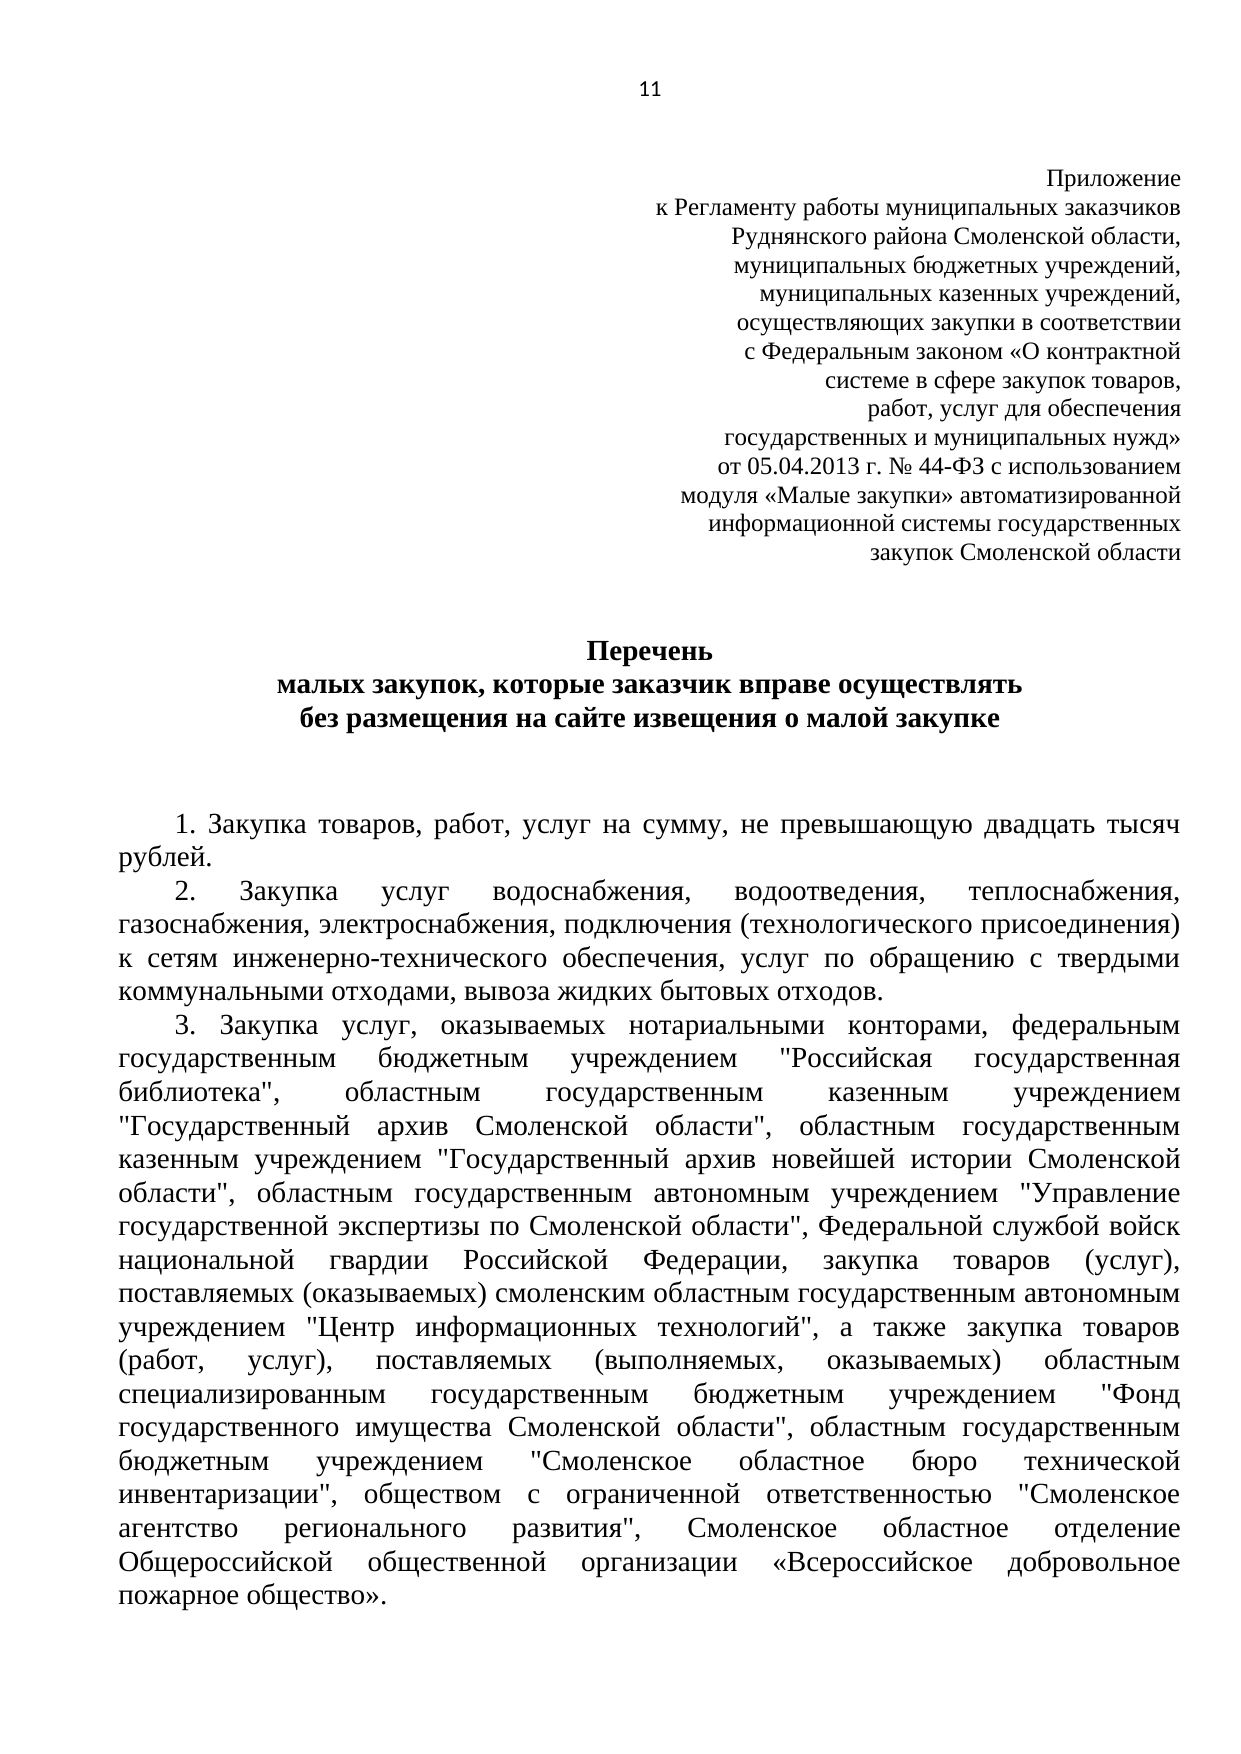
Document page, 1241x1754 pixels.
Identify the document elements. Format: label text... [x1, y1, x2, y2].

title без размещения на сайте извещения о малой закупке [118, 700, 1181, 734]
text Руднянского района Смоленской области, [118, 221, 1181, 250]
text муниципальных казенных учреждений, [118, 278, 1181, 307]
text системе в сфере закупок товаров, [118, 365, 1181, 393]
text 3. Закупка услуг, оказываемых нотариальными конторами, федеральным государственным бюджетным учреждением "Российская государственная библиотека", областным государственным казенным учреждением "Государственный архив Смоленской области", областным государственным казенным учреждением "Государственный архив новейшей истории Смоленской области", областным государственным автономным учреждением "Управление государственной экспертизы по Смоленской области", Федеральной службой войск национальной гвардии Российской Федерации, закупка товаров (услуг), поставляемых (оказываемых) смоленским областным государственным автономным учреждением "Центр информационных технологий", а также закупка товаров (работ, услуг), поставляемых (выполняемых, оказываемых) областным специализированным государственным бюджетным учреждением "Фонд государственного имущества Смоленской области", областным государственным бюджетным учреждением "Смоленское областное бюро технической инвентаризации", обществом с ограниченной ответственностью "Смоленское агентство регионального развития", Смоленское областное отделение Общероссийской общественной организации «Всероссийское добровольное пожарное общество». [118, 1007, 1181, 1611]
text от 05.04.2013 г. № 44-ФЗ с использованием [118, 451, 1181, 480]
text Приложение [118, 163, 1181, 192]
text к Регламенту работы муниципальных заказчиков [118, 192, 1181, 221]
text 1. Закупка товаров, работ, услуг на сумму, не превышающую двадцать тысяч рублей. [118, 806, 1181, 873]
text муниципальных бюджетных учреждений, [118, 250, 1181, 278]
text модуля «Малые закупки» автоматизированной [118, 480, 1181, 508]
title малых закупок, которые заказчик вправе осуществлять [118, 667, 1181, 700]
text осуществляющих закупки в соответствии [118, 307, 1181, 336]
text информационной системы государственных [118, 508, 1181, 537]
text работ, услуг для обеспечения [118, 393, 1181, 422]
text 2. Закупка услуг водоснабжения, водоотведения, теплоснабжения, газоснабжения, электроснабжения, подключения (технологического присоединения) к сетям инженерно-технического обеспечения, услуг по обращению с твердыми коммунальными отходами, вывоза жидких бытовых отходов. [118, 873, 1181, 1007]
text государственных и муниципальных нужд» [118, 422, 1181, 451]
text закупок Смоленской области [118, 537, 1181, 566]
title Перечень [118, 633, 1181, 667]
text с Федеральным законом «О контрактной [118, 336, 1181, 365]
